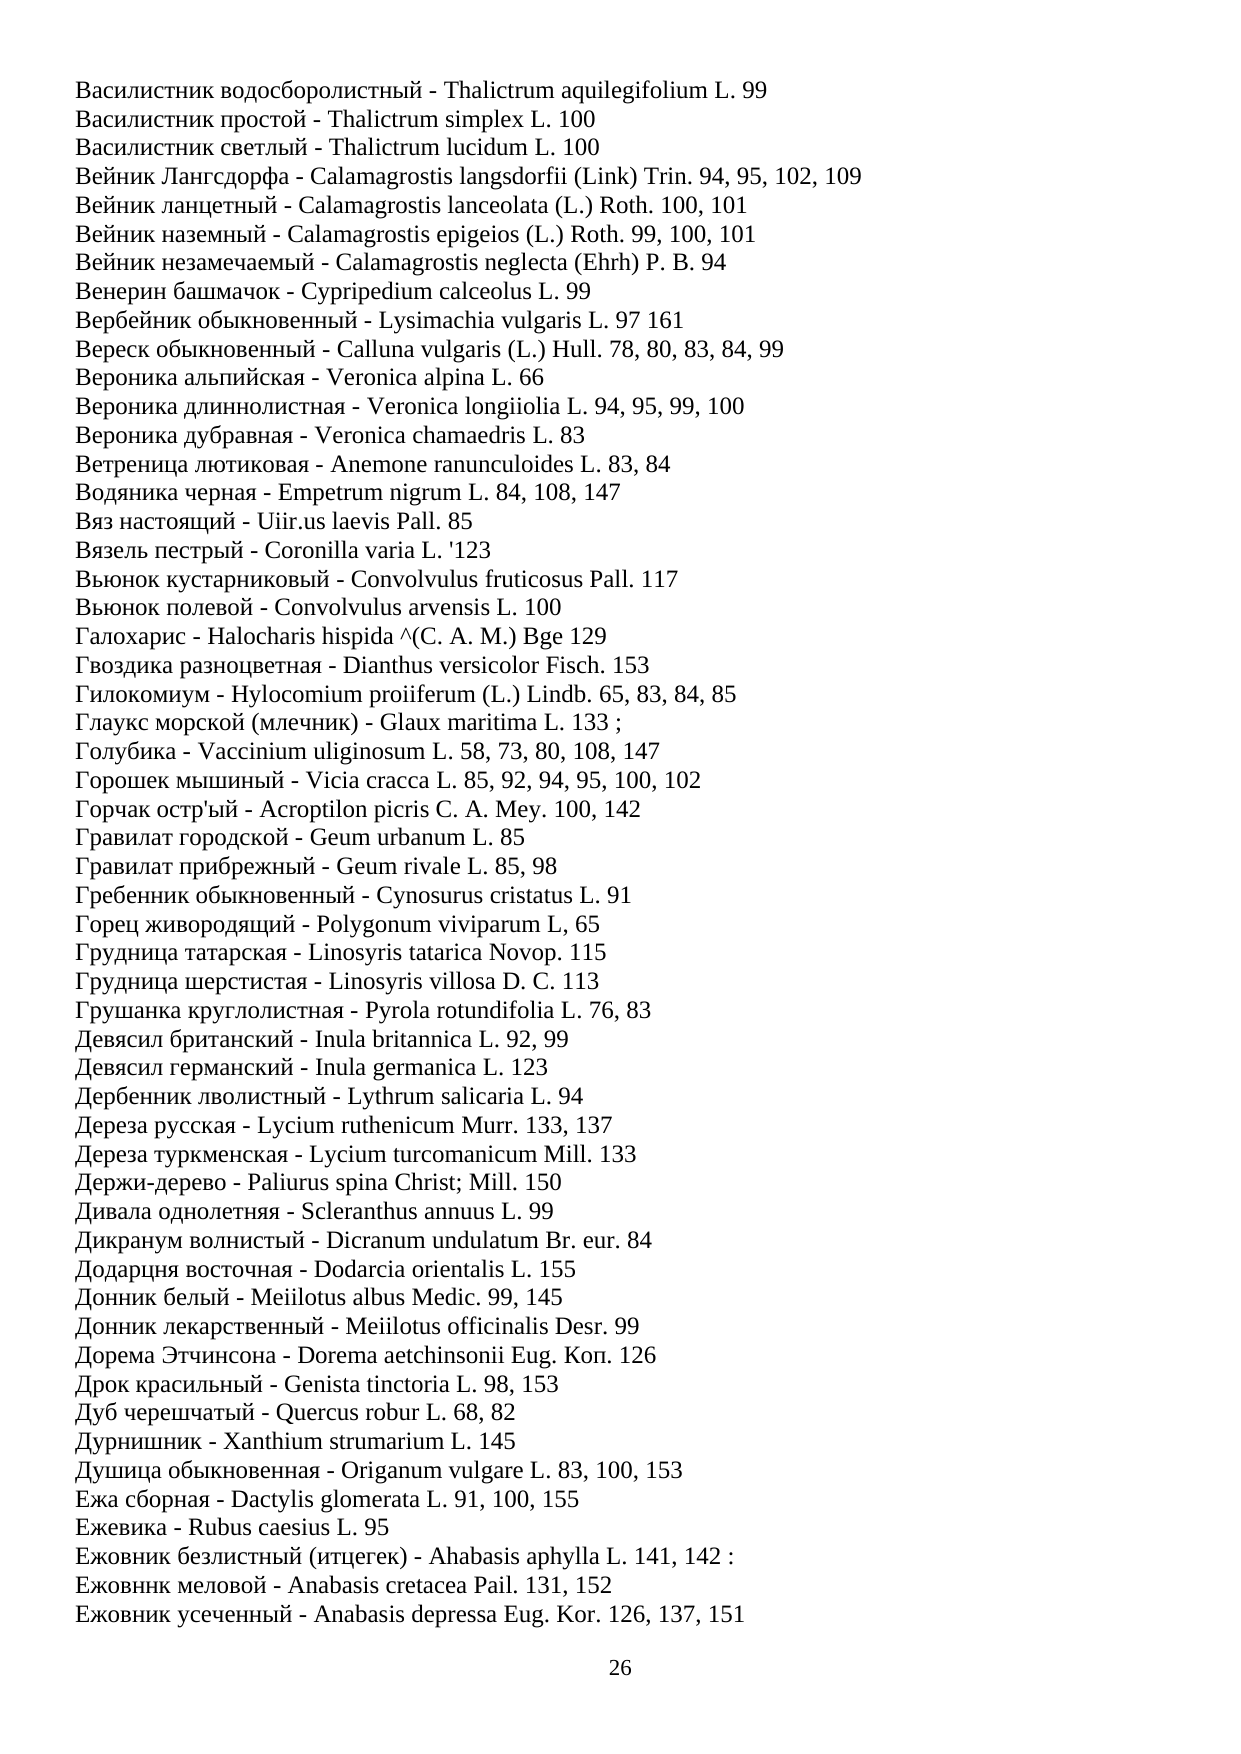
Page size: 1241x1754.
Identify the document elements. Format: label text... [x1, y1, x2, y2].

text Вязель пестрый - Coronilla varia L. '123 [75, 535, 1165, 564]
text Василистник простой - Thalictrum simplex L. 100 [75, 104, 1165, 132]
text Грудница шерстистая - Linosyris villosa D. С. 113 [75, 966, 1165, 995]
text Ежовннк меловой - Anabasis cretacea Pail. 131, 152 [75, 1570, 1165, 1599]
text Галохарис - Halocharis hispida ^(C. A. M.) Bge 129 [75, 621, 1165, 650]
text Вьюнок полевой - Convolvulus arvensis L. 100 [75, 592, 1165, 621]
text Венерин башмачок - Cypripedium calceolus L. 99 [75, 276, 1165, 305]
text Вероника альпийская - Veronica alpina L. 66 [75, 362, 1165, 391]
text Дрок красильный - Genista tinctoria L. 98, 153 [75, 1369, 1165, 1397]
text Вейник незамечаемый - Calamagrostis neglecta (Ehrh) P. В. 94 [75, 247, 1165, 276]
text Вероника дубравная - Veronica chamaedris L. 83 [75, 420, 1165, 449]
text Горец живородящий - Polygonum viviparum L, 65 [75, 909, 1165, 937]
text Гвоздика разноцветная - Dianthus versicolor Fisch. 153 [75, 650, 1165, 679]
text Грудница татарская - Linosyris tatarica Novop. 115 [75, 937, 1165, 966]
text Вяз настоящий - Uiir.us laevis Pall. 85 [75, 506, 1165, 535]
text Водяника черная - Empetrum nigrum L. 84, 108, 147 [75, 477, 1165, 506]
text Гравилат городской - Geum urbanum L. 85 [75, 822, 1165, 851]
text Вейник Лангсдорфа - Calamagrostis langsdorfii (Link) Trin. 94, 95, 102, 109 [75, 161, 1165, 190]
text Дорема Этчинсона - Dorema aetchinsonii Eug. Коп. 126 [75, 1340, 1165, 1369]
text Дикранум волнистый - Dicranum undulatum Br. eur. 84 [75, 1225, 1165, 1254]
text Дереза туркменская - Lycium turcomanicum Mill. 133 [75, 1139, 1165, 1167]
text Василистник водосборолистный - Thalictrum aquilegifolium L. 99 [75, 75, 1165, 104]
text Голубика - Vaccinium uliginosum L. 58, 73, 80, 108, 147 [75, 736, 1165, 765]
text Ежевика - Rubus caesius L. 95 [75, 1512, 1165, 1541]
text Додарцня восточная - Dodarcia orientalis L. 155 [75, 1254, 1165, 1282]
text Вероника длиннолистная - Veronica longiiolia L. 94, 95, 99, 100 [75, 391, 1165, 420]
text Вербейник обыкновенный - Lysimachia vulgaris L. 97 161 [75, 305, 1165, 334]
text Горчак остр'ый - Acroptilon picris С. А. Меу. 100, 142 [75, 794, 1165, 822]
text Дереза русская - Lycium ruthenicum Murr. 133, 137 [75, 1110, 1165, 1139]
text Девясил германский - Inula germanica L. 123 [75, 1052, 1165, 1081]
text Дивала однолетняя - Scleranthus annuus L. 99 [75, 1196, 1165, 1225]
text Вьюнок кустарниковый - Convolvulus fruticosus Pall. 117 [75, 564, 1165, 592]
text Василистник светлый - Thalictrum lucidum L. 100 [75, 132, 1165, 161]
text Дуб черешчатый - Quercus robur L. 68, 82 [75, 1397, 1165, 1426]
text Вейник ланцетный - Calamagrostis lanceolata (L.) Roth. 100, 101 [75, 190, 1165, 219]
text Горошек мышиный - Vicia cracca L. 85, 92, 94, 95, 100, 102 [75, 765, 1165, 794]
text Донник белый - Meiilotus albus Medic. 99, 145 [75, 1282, 1165, 1311]
text Ежовник усеченный - Anabasis depressa Eug. Kor. 126, 137, 151 [75, 1599, 1165, 1627]
text Глаукс морской (млечник) - Glaux maritima L. 133 ; [75, 707, 1165, 736]
text Дурнишник - Xanthium strumarium L. 145 [75, 1426, 1165, 1455]
text Гребенник обыкновенный - Cynosurus cristatus L. 91 [75, 880, 1165, 909]
text Донник лекарственный - Meiilotus officinalis Desr. 99 [75, 1311, 1165, 1340]
text Держи-дерево - Paliurus spina Christ; Mill. 150 [75, 1167, 1165, 1196]
text Вейник наземный - Calamagrostis epigeios (L.) Roth. 99, 100, 101 [75, 219, 1165, 247]
text Гравилат прибрежный - Geum rivale L. 85, 98 [75, 851, 1165, 880]
text Душица обыкновенная - Origanum vulgare L. 83, 100, 153 [75, 1455, 1165, 1484]
text Ежовник безлистный (итцегек) - Ahabasis aphylla L. 141, 142 : [75, 1541, 1165, 1570]
text Грушанка круглолистная - Pyrola rotundifolia L. 76, 83 [75, 995, 1165, 1024]
text Ветреница лютиковая - Anemone ranunculoides L. 83, 84 [75, 449, 1165, 477]
text Девясил британский - Inula britannica L. 92, 99 [75, 1024, 1165, 1052]
text Гилокомиум - Hylocomium proiiferum (L.) Lindb. 65, 83, 84, 85 [75, 679, 1165, 707]
text Вереск обыкновенный - Calluna vulgaris (L.) Hull. 78, 80, 83, 84, 99 [75, 334, 1165, 362]
text Дербенник лволистный - Lythrum salicaria L. 94 [75, 1081, 1165, 1110]
text Ежа сборная - Dactylis glomerata L. 91, 100, 155 [75, 1484, 1165, 1512]
